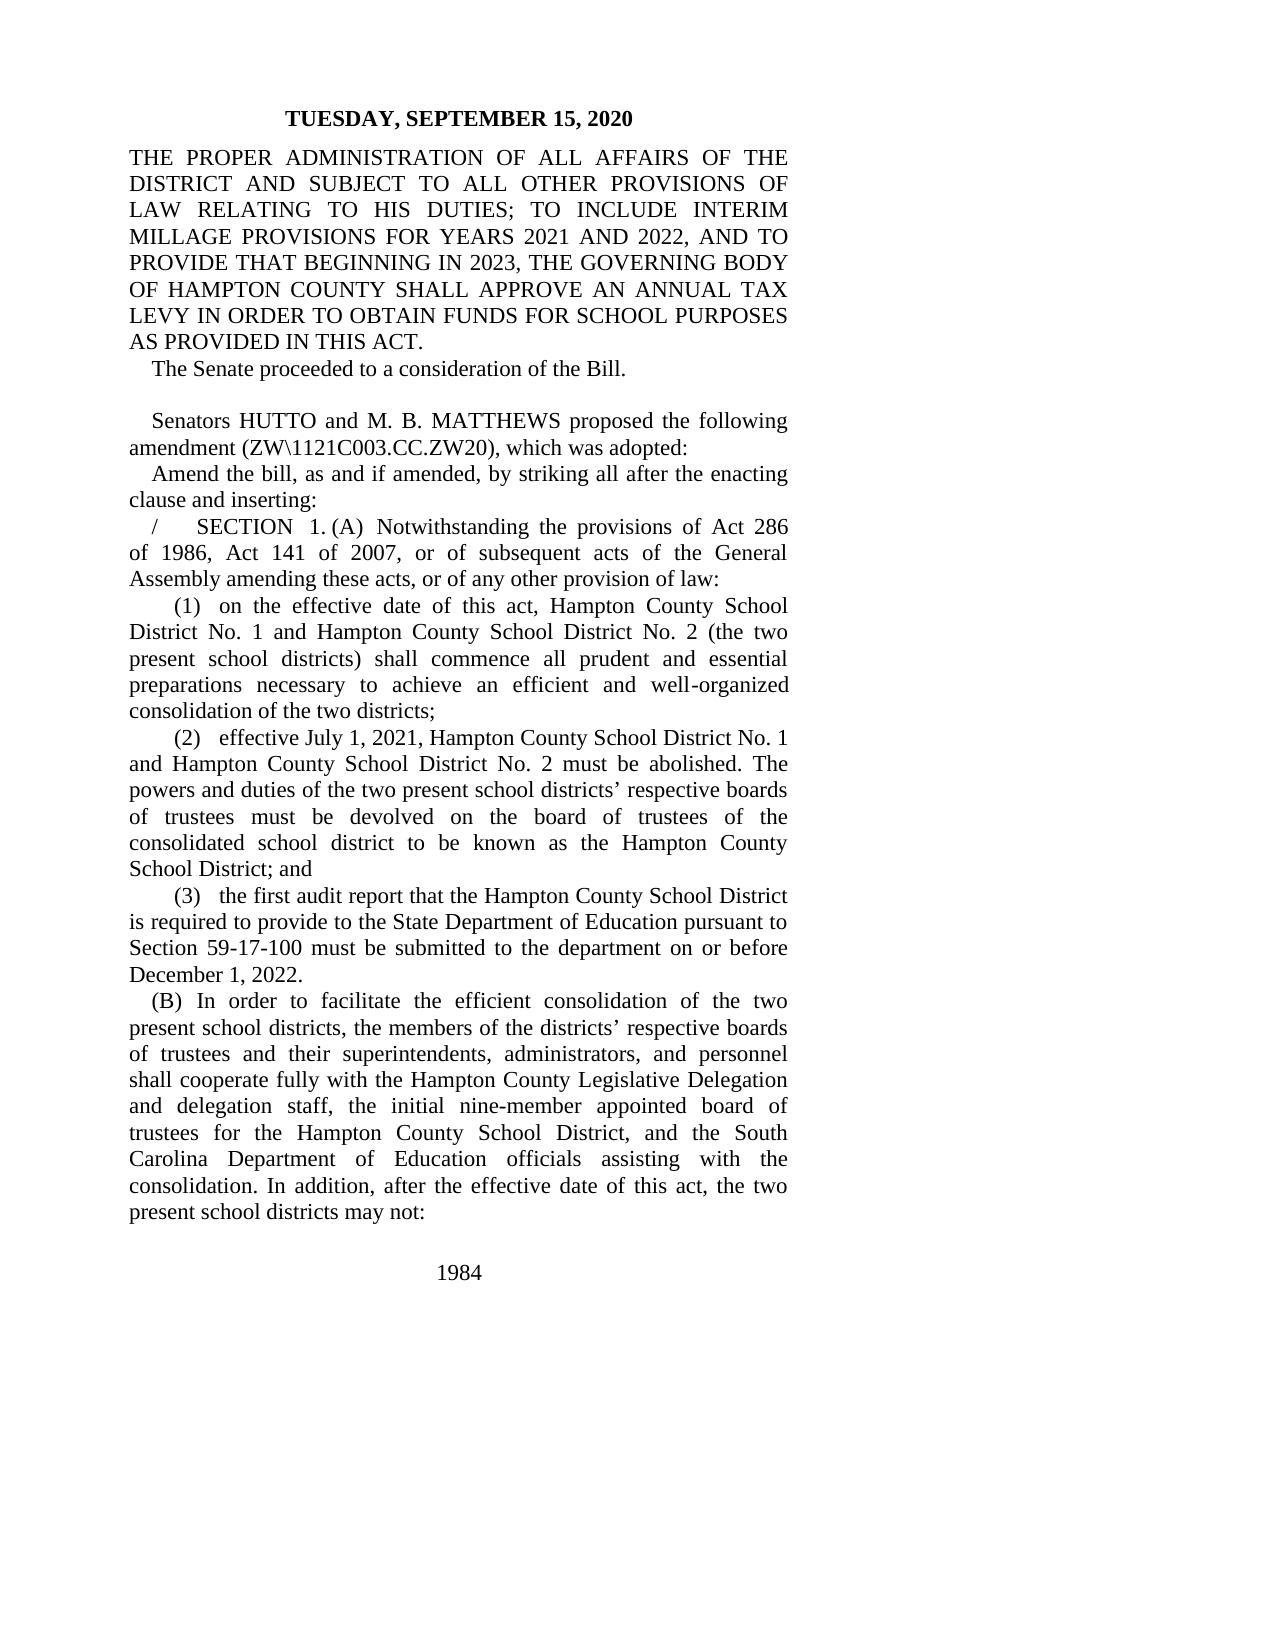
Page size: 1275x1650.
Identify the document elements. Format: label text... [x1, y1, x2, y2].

text Senators HUTTO and M. B. MATTHEWS proposed the following amendment (ZW\1121C003.CC.ZW20), which was adopted: [129, 407, 789, 460]
text (B) In order to facilitate the efficient consolidation of the two present school districts, the members of the districts’ respective boards of trustees and their superintendents, administrators, and personnel shall cooperate fully with the Hampton County Legislative Delegation and delegation staff, the initial nine-member appointed board of trustees for the Hampton County School District, and the South Carolina Department of Education officials assisting with the consolidation. In addition, after the effective date of this act, the two present school districts may not: [129, 987, 789, 1224]
text (2) effective July 1, 2021, Hampton County School District No. 1 and Hampton County School District No. 2 must be abolished. The powers and duties of the two present school districts’ respective boards of trustees must be devolved on the board of trustees of the consolidated school district to be known as the Hampton County School District; and [129, 724, 789, 882]
text / SECTION 1. (A) Notwithstanding the provisions of Act 286 of 1986, Act 141 of 2007, or of subsequent acts of the General Assembly amending these acts, or of any other provision of law: [129, 513, 789, 592]
text (3) the first audit report that the Hampton County School District is required to provide to the State Department of Education pursuant to Section 59-17-100 must be submitted to the department on or before December 1, 2022. [129, 882, 789, 987]
text The Senate proceeded to a consideration of the Bill. [129, 355, 789, 381]
text Amend the bill, as and if amended, by striking all after the enacting clause and inserting: [129, 460, 789, 513]
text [129, 144, 789, 355]
text (1) on the effective date of this act, Hampton County School District No. 1 and Hampton County School District No. 2 (the two present school districts) shall commence all prudent and essential preparations necessary to achieve an efficient and well-organized consolidation of the two districts; [129, 592, 789, 724]
